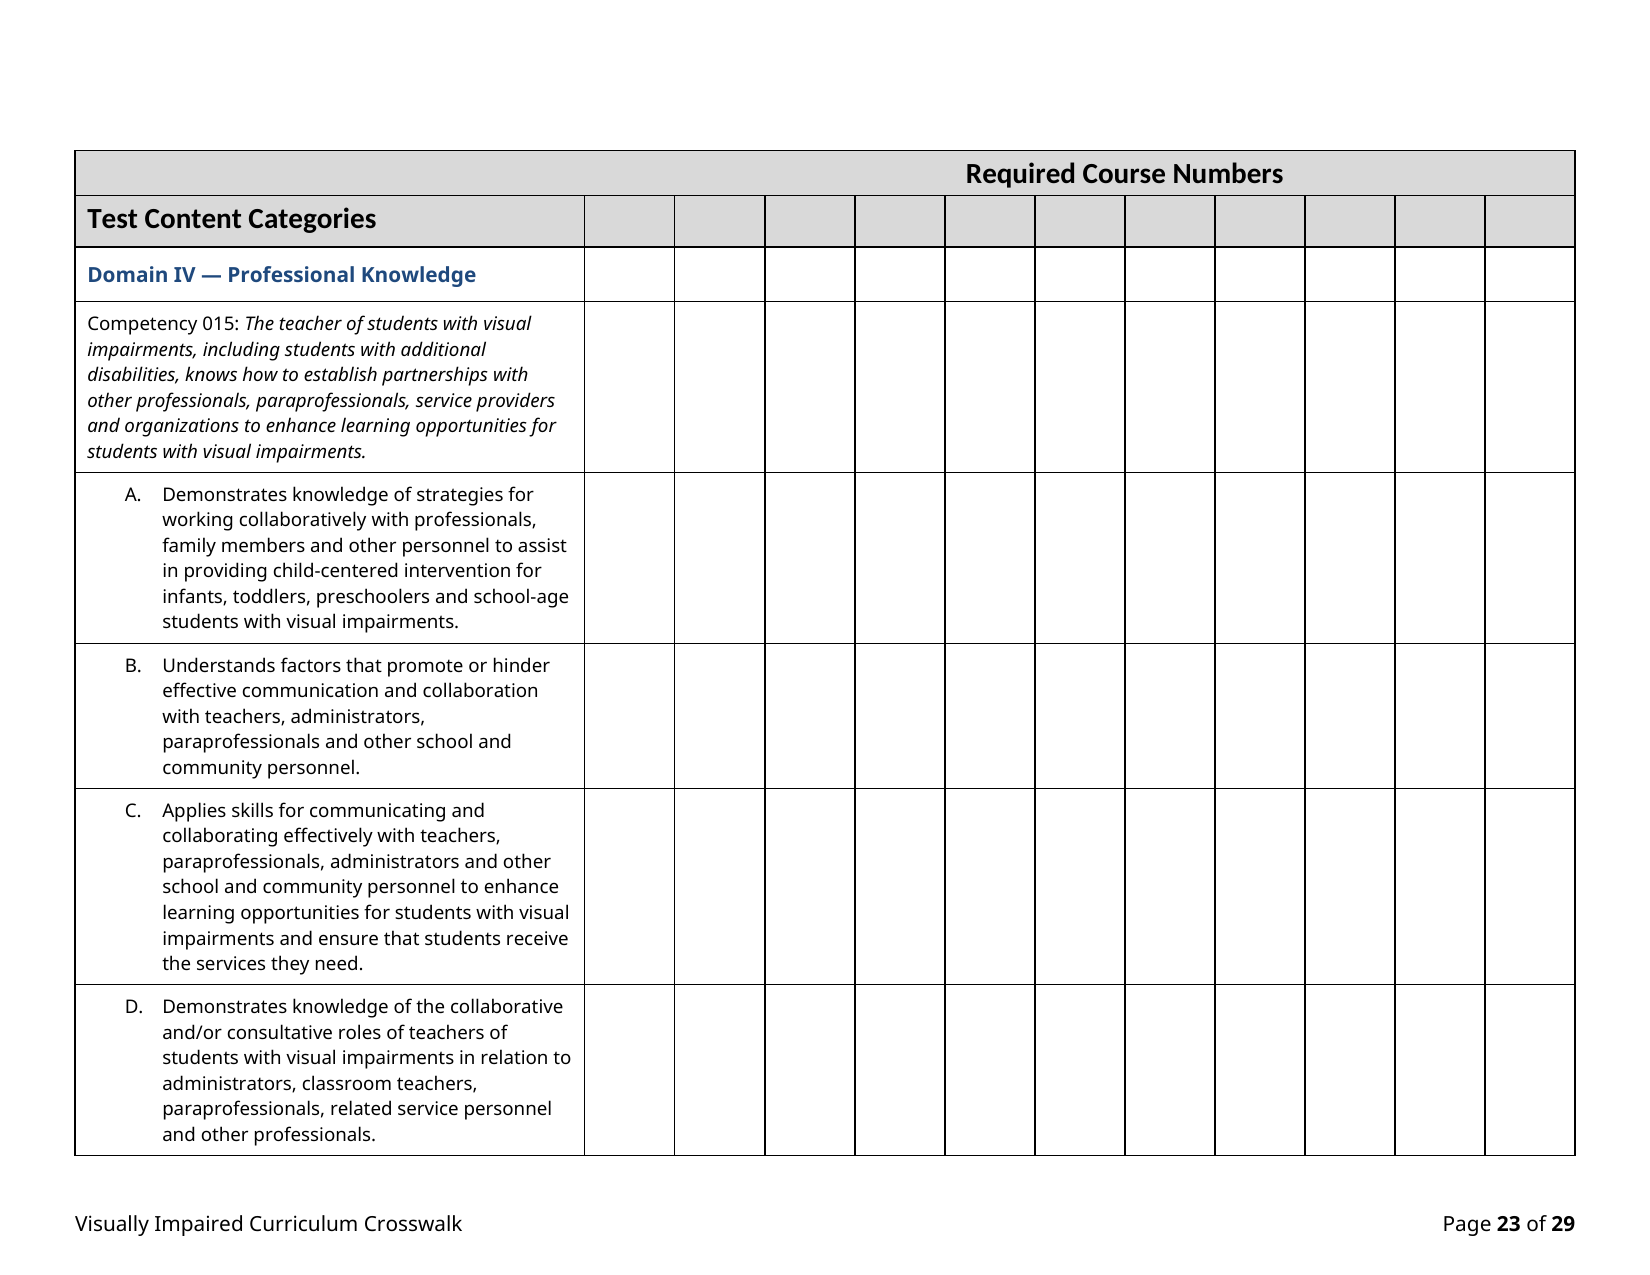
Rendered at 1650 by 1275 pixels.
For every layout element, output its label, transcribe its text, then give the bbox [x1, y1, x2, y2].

table_cell [766, 985, 854, 1155]
table_cell [675, 248, 764, 301]
table_cell [1396, 789, 1484, 984]
table_cell [1036, 789, 1124, 984]
table_cell [585, 248, 674, 301]
table_cell [675, 985, 764, 1155]
table_cell [946, 644, 1034, 788]
table_cell [1306, 302, 1394, 472]
table_cell [856, 248, 944, 301]
table_cell [1126, 248, 1214, 301]
table_cell [1036, 473, 1124, 643]
table_cell [766, 789, 854, 984]
table_cell [1216, 789, 1304, 984]
table_cell [585, 644, 674, 788]
table_cell [1126, 302, 1214, 472]
table_cell [675, 196, 764, 246]
table_cell Demonstrates knowledge of the collaborative and/or consultative roles of teachers of students with visual impairments in relation to administrators, classroom teachers, paraprofessionals, related service personnel and other professionals. [76, 985, 584, 1155]
table_cell Demonstrates knowledge of strategies for working collaboratively with professionals, family members and other personnel to assist in providing child-centered intervention for infants, toddlers, preschoolers and school-age students with visual impairments. [76, 473, 584, 643]
table_cell [856, 789, 944, 984]
table_cell [1216, 302, 1304, 472]
table_cell [585, 302, 674, 472]
table_cell [1216, 644, 1304, 788]
table_cell [1396, 644, 1484, 788]
table_cell Applies skills for communicating and collaborating effectively with teachers, paraprofessionals, administrators and other school and community personnel to enhance learning opportunities for students with visual impairments and ensure that students receive the services they need. [76, 789, 584, 984]
table_cell [946, 985, 1034, 1155]
table_header Required Course Numbers [76, 151, 1574, 195]
table_cell [946, 789, 1034, 984]
table_cell [1396, 985, 1484, 1155]
table_cell [1126, 789, 1214, 984]
table_cell [1036, 196, 1124, 246]
table_cell [856, 644, 944, 788]
table_cell [1486, 789, 1574, 984]
table_cell [766, 473, 854, 643]
table_cell [856, 473, 944, 643]
table_cell [856, 302, 944, 472]
table_cell [1486, 196, 1574, 246]
table_cell [1126, 985, 1214, 1155]
table_cell [1306, 644, 1394, 788]
table_cell [1126, 473, 1214, 643]
table_cell [946, 473, 1034, 643]
table_cell Test Content Categories [76, 196, 584, 246]
table_cell [1126, 644, 1214, 788]
table_cell [766, 644, 854, 788]
table_cell [1486, 473, 1574, 643]
table_cell [946, 302, 1034, 472]
table_cell [1306, 196, 1394, 246]
table_cell [1486, 248, 1574, 301]
table_cell [766, 196, 854, 246]
table_cell [766, 248, 854, 301]
table_cell [766, 302, 854, 472]
table_cell [585, 985, 674, 1155]
table_cell [1036, 248, 1124, 301]
table_cell Understands factors that promote or hinder effective communication and collaboration with teachers, administrators, paraprofessionals and other school and community personnel. [76, 644, 584, 788]
table_cell [675, 789, 764, 984]
table_cell [675, 644, 764, 788]
table_cell [946, 248, 1034, 301]
table_cell [1396, 196, 1484, 246]
table_cell [1306, 473, 1394, 643]
table_cell [585, 473, 674, 643]
table_cell [1486, 644, 1574, 788]
table_cell [946, 196, 1034, 246]
table_cell [1396, 473, 1484, 643]
table_cell [1306, 985, 1394, 1155]
table_cell [1396, 248, 1484, 301]
table_cell [1216, 196, 1304, 246]
table_cell [1216, 248, 1304, 301]
table_cell [1396, 302, 1484, 472]
table_cell [1486, 985, 1574, 1155]
table_cell [1306, 789, 1394, 984]
table_cell [1216, 985, 1304, 1155]
table_cell [856, 985, 944, 1155]
table_cell [675, 473, 764, 643]
table_cell [1036, 985, 1124, 1155]
table_cell [675, 302, 764, 472]
table_cell [1216, 473, 1304, 643]
table_cell [585, 789, 674, 984]
table_cell Competency 015: The teacher of students with visual impairments, including students with additional disabilities, knows how to establish partnerships with other professionals, paraprofessionals, service providers and organizations to enhance learning opportunities for students with visual impairments. [76, 302, 584, 472]
table_cell [856, 196, 944, 246]
table_cell [1036, 302, 1124, 472]
table_cell [1126, 196, 1214, 246]
table_cell [1306, 248, 1394, 301]
table_cell [1486, 302, 1574, 472]
table_cell Domain IV — Professional Knowledge [76, 248, 584, 301]
table_cell [585, 196, 674, 246]
table_cell [1036, 644, 1124, 788]
